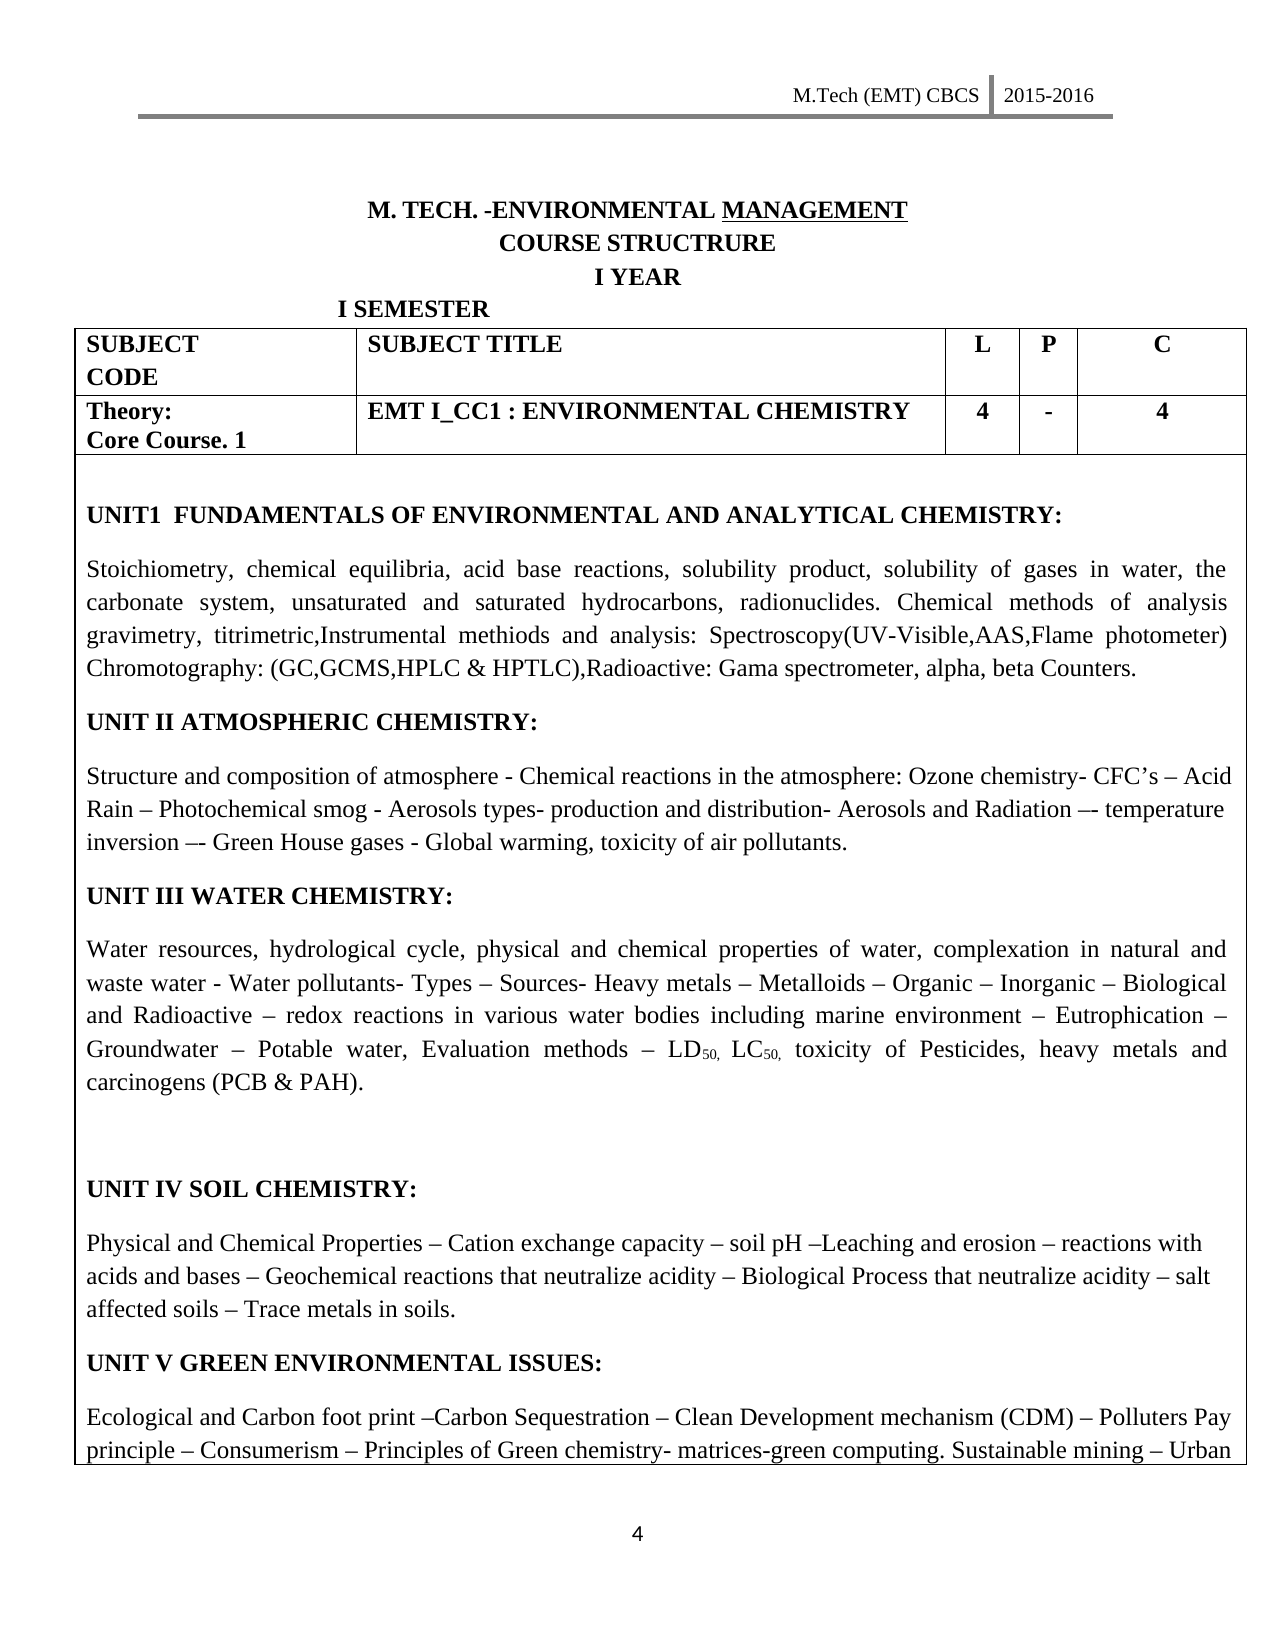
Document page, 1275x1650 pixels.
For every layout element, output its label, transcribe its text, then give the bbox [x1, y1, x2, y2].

subtitle M. TECH. -ENVIRONMENTAL MANAGEMENT [150, 196, 1125, 224]
table_header SUBJECT CODE [76, 329, 356, 395]
table_header C [1078, 329, 1246, 395]
table_header SUBJECT TITLE [357, 329, 945, 395]
text I YEAR [150, 262, 1125, 290]
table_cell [76, 455, 1246, 1464]
table_header L [946, 329, 1019, 395]
subtitle I SEMESTER [150, 294, 1125, 323]
table_cell 4 [946, 396, 1019, 453]
subtitle COURSE STRUCTRURE [150, 228, 1125, 257]
table_header P [1020, 329, 1077, 395]
table_cell - [1020, 396, 1077, 453]
table_cell Theory: Core Course. 1 [76, 396, 356, 453]
table_cell 4 [1078, 396, 1246, 453]
table_cell EMT I_CC1 : ENVIRONMENTAL CHEMISTRY [357, 396, 945, 453]
